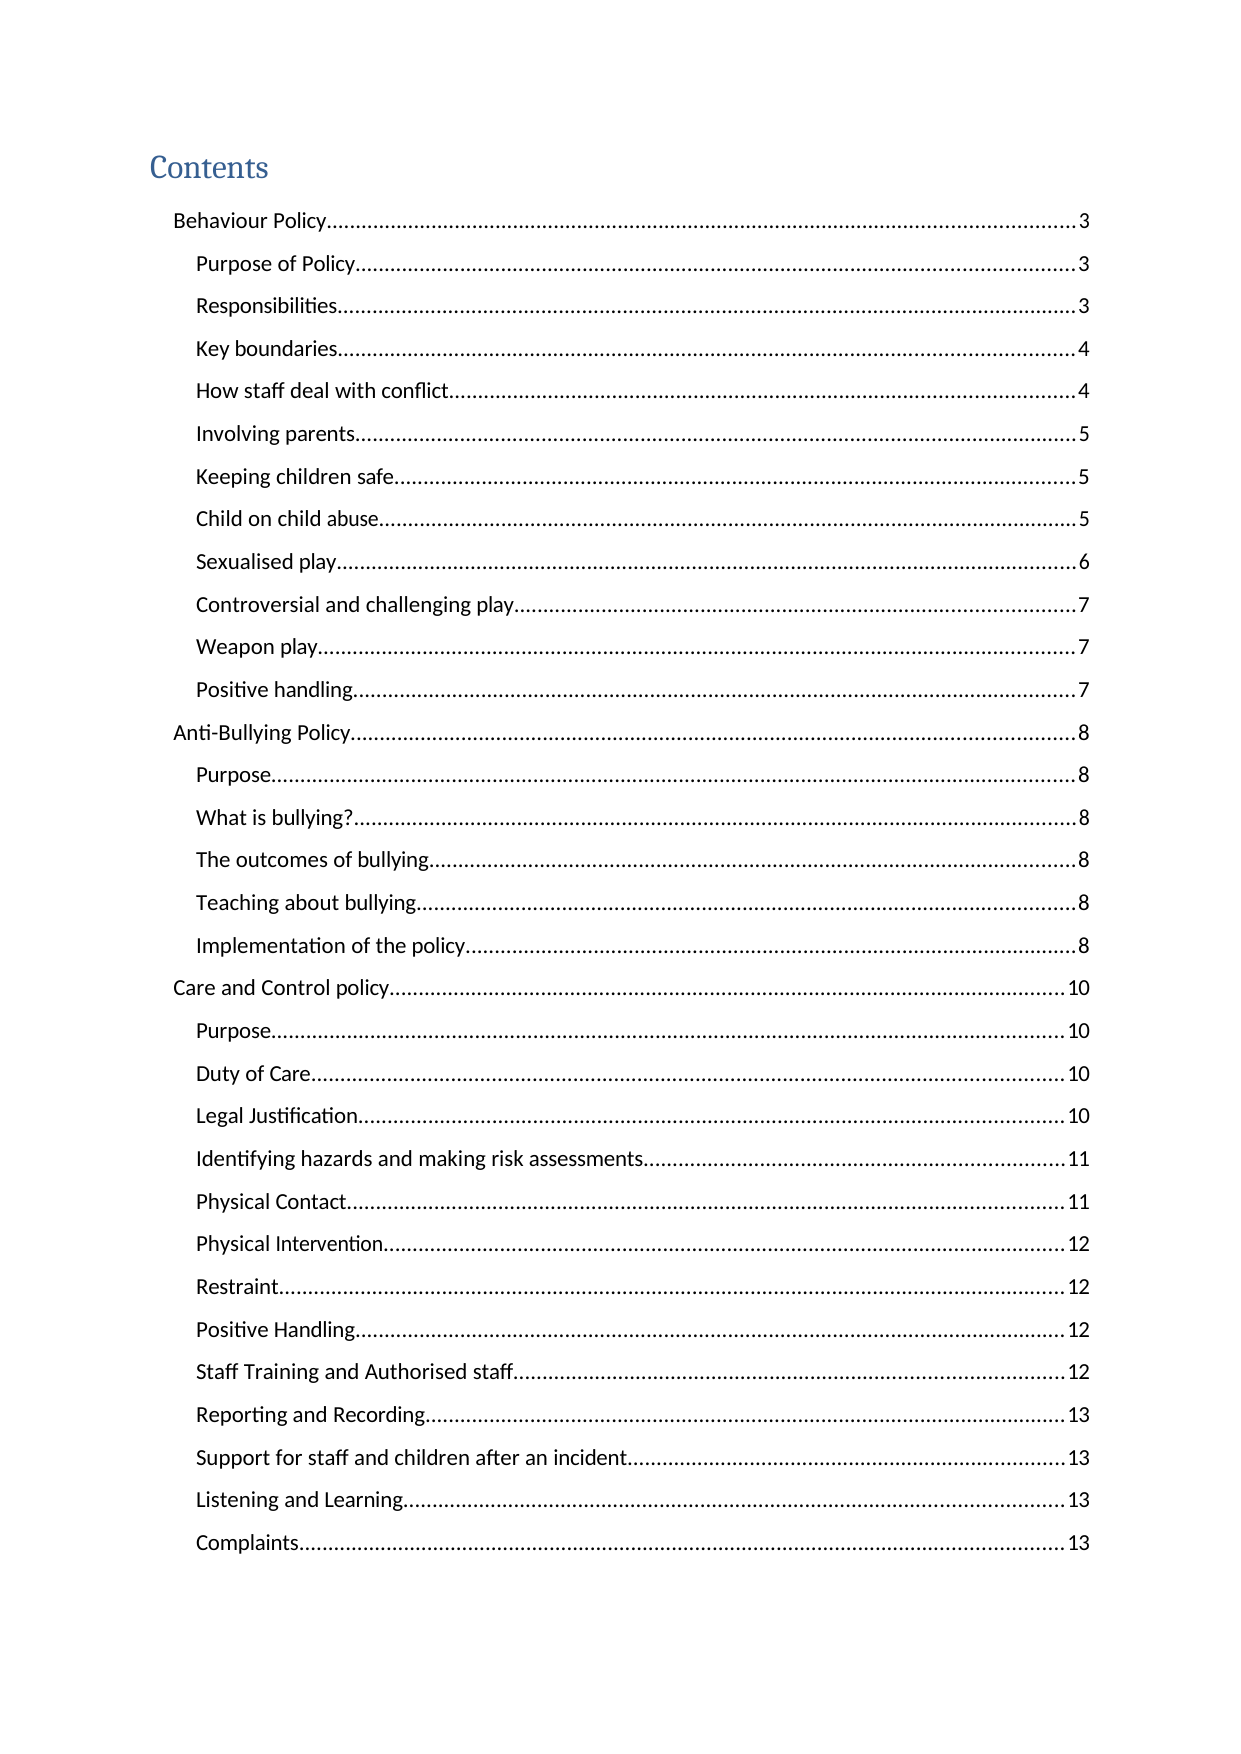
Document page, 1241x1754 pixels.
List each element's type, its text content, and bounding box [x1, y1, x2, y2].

text Contents [150, 148, 1103, 186]
